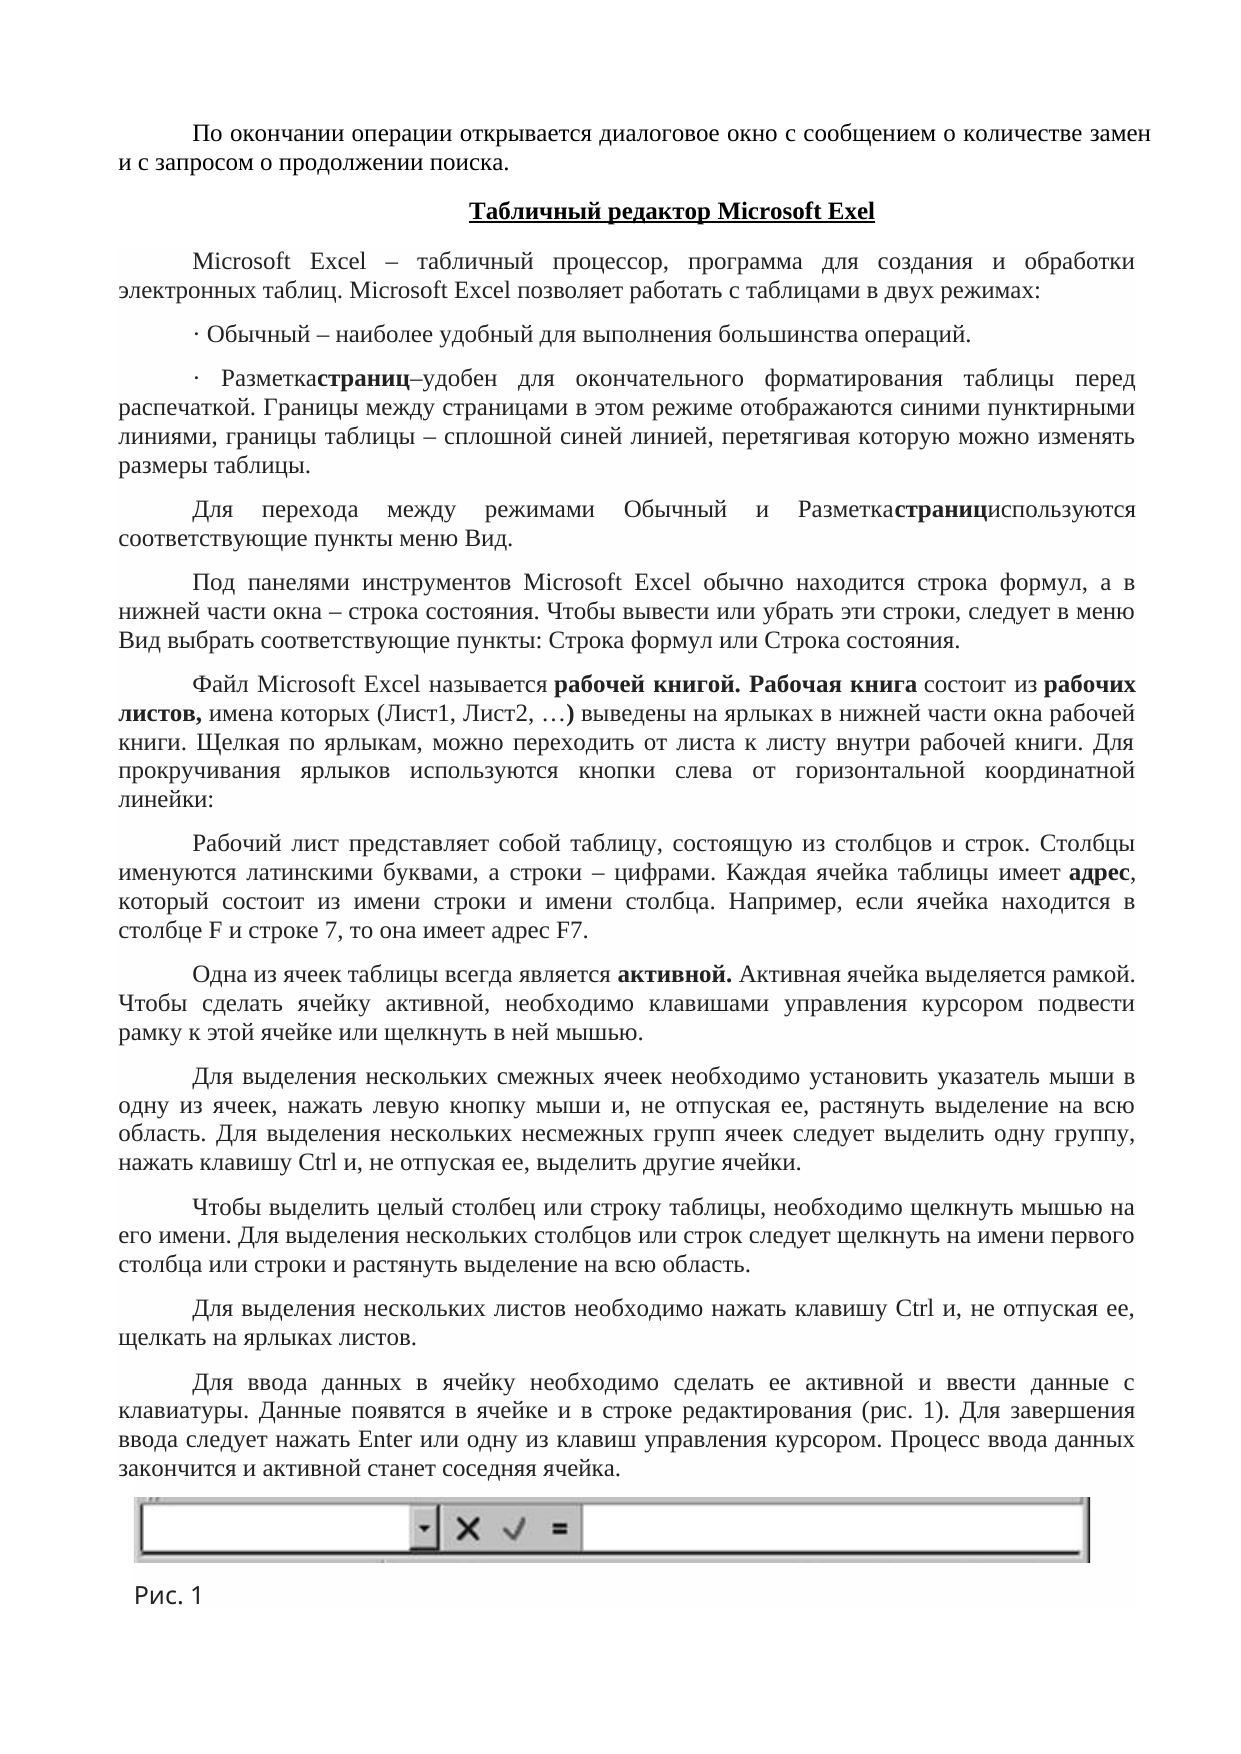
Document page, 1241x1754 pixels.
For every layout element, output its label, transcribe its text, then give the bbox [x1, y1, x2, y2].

text Табличный редактор Microsoft Exel [118, 196, 1152, 225]
text Рис. 1 [134, 1578, 1136, 1612]
text Для перехода между режимами Обычный и Разметкастранициспользуются соответствующие пункты меню Вид. [118, 494, 1136, 552]
text Рабочий лист представляет собой таблицу, состоящую из столбцов и строк. Столбцы именуются латинскими буквами, а строки – цифрами. Каждая ячейка таблицы имеет адрес, который состоит из имени строки и имени столбца. Например, если ячейка находится в столбце F и строке 7, то она имеет адрес F7. [118, 828, 1136, 943]
text По окончании операции открывается диалоговое окно с сообщением о количестве замен и с запросом о продолжении поиска. [118, 118, 1152, 176]
picture [133, 1497, 1091, 1563]
text · Разметкастраниц–удобен для окончательного форматирования таблицы перед распечаткой. Границы между страницами в этом режиме отображаются синими пунктирными линиями, границы таблицы – сплошной синей линией, перетягивая которую можно изменять размеры таблицы. [118, 363, 1136, 478]
text · Обычный – наиболее удобный для выполнения большинства операций. [118, 319, 1136, 348]
text Для ввода данных в ячейку необходимо сделать ее активной и ввести данные с клавиатуры. Данные появятся в ячейке и в строке редактирования (рис. 1). Для завершения ввода следует нажать Enter или одну из клавиш управления курсором. Процесс ввода данных закончится и активной станет соседняя ячейка. [118, 1367, 1136, 1482]
text Чтобы выделить целый столбец или строку таблицы, необходимо щелкнуть мышью на его имени. Для выделения нескольких столбцов или строк следует щелкнуть на имени первого столбца или строки и растянуть выделение на всю область. [118, 1192, 1136, 1278]
text Файл Microsoft Excel называется рабочей книгой. Рабочая книга состоит из рабочих листов, имена которых (Лист1, Лист2, …) выведены на ярлыках в нижней части окна рабочей книги. Щелкая по ярлыкам, можно переходить от листа к листу внутри рабочей книги. Для прокручивания ярлыков используются кнопки слева от горизонтальной координатной линейки: [118, 669, 1136, 813]
text Под панелями инструментов Microsoft Excel обычно находится строка формул, а в нижней части окна – строка состояния. Чтобы вывести или убрать эти строки, следует в меню Вид выбрать соответствующие пункты: Строка формул или Строка состояния. [118, 567, 1136, 653]
text Для выделения нескольких листов необходимо нажать клавишу Ctrl и, не отпуская ее, щелкать на ярлыках листов. [118, 1293, 1136, 1351]
text Одна из ячеек таблицы всегда является активной. Активная ячейка выделяется рамкой. Чтобы сделать ячейку активной, необходимо клавишами управления курсором подвести рамку к этой ячейке или щелкнуть в ней мышью. [118, 959, 1136, 1045]
text Для выделения нескольких смежных ячеек необходимо установить указатель мыши в одну из ячеек, нажать левую кнопку мыши и, не отпуская ее, растянуть выделение на всю область. Для выделения нескольких несмежных групп ячеек следует выделить одну группу, нажать клавишу Ctrl и, не отпуская ее, выделить другие ячейки. [118, 1061, 1136, 1176]
text Microsoft Excel – табличный процессор, программа для создания и обработки электронных таблиц. Microsoft Excel позволяет работать с таблицами в двух режимах: [118, 246, 1136, 303]
